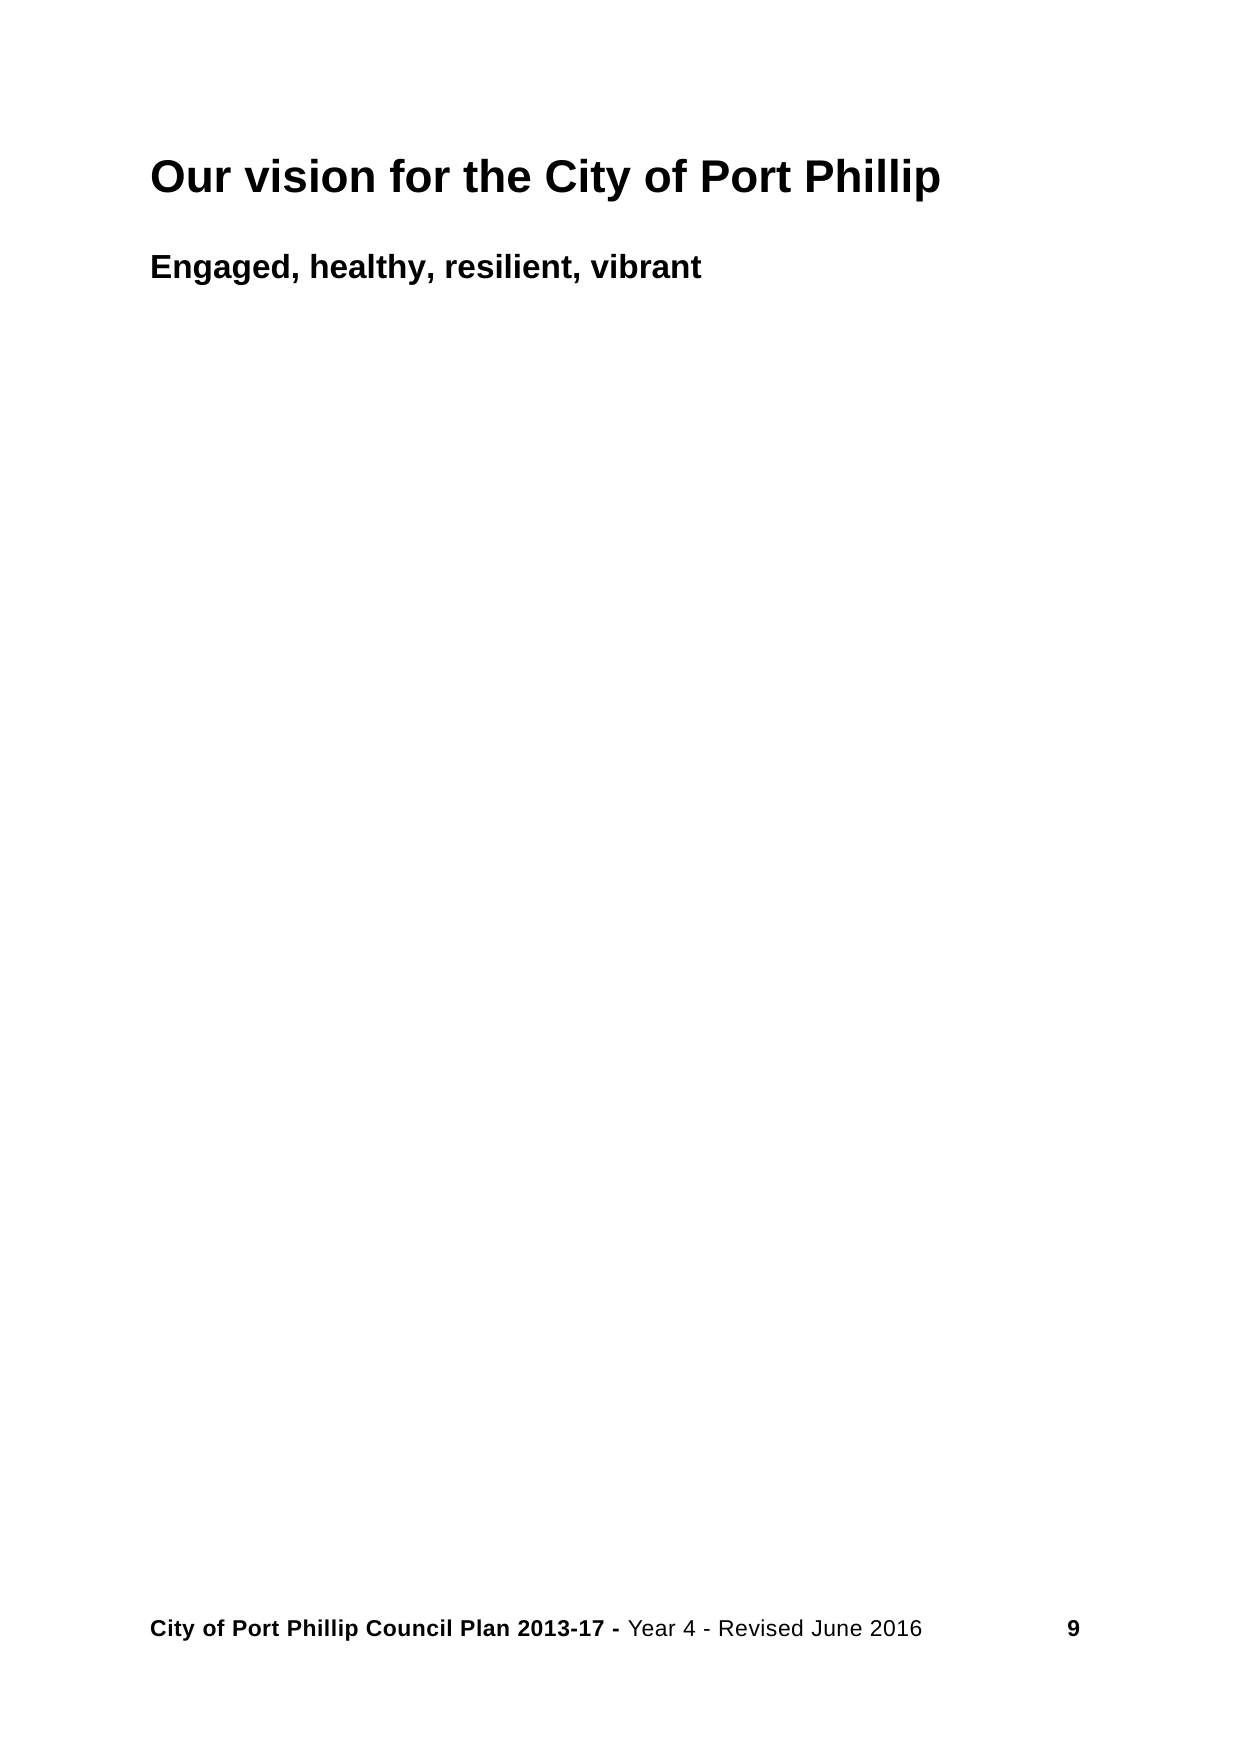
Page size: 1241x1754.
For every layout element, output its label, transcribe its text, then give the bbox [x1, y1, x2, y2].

subtitle Engaged, healthy, resilient, vibrant [150, 247, 1090, 286]
subtitle Our vision for the City of Port Phillip [150, 150, 1090, 203]
